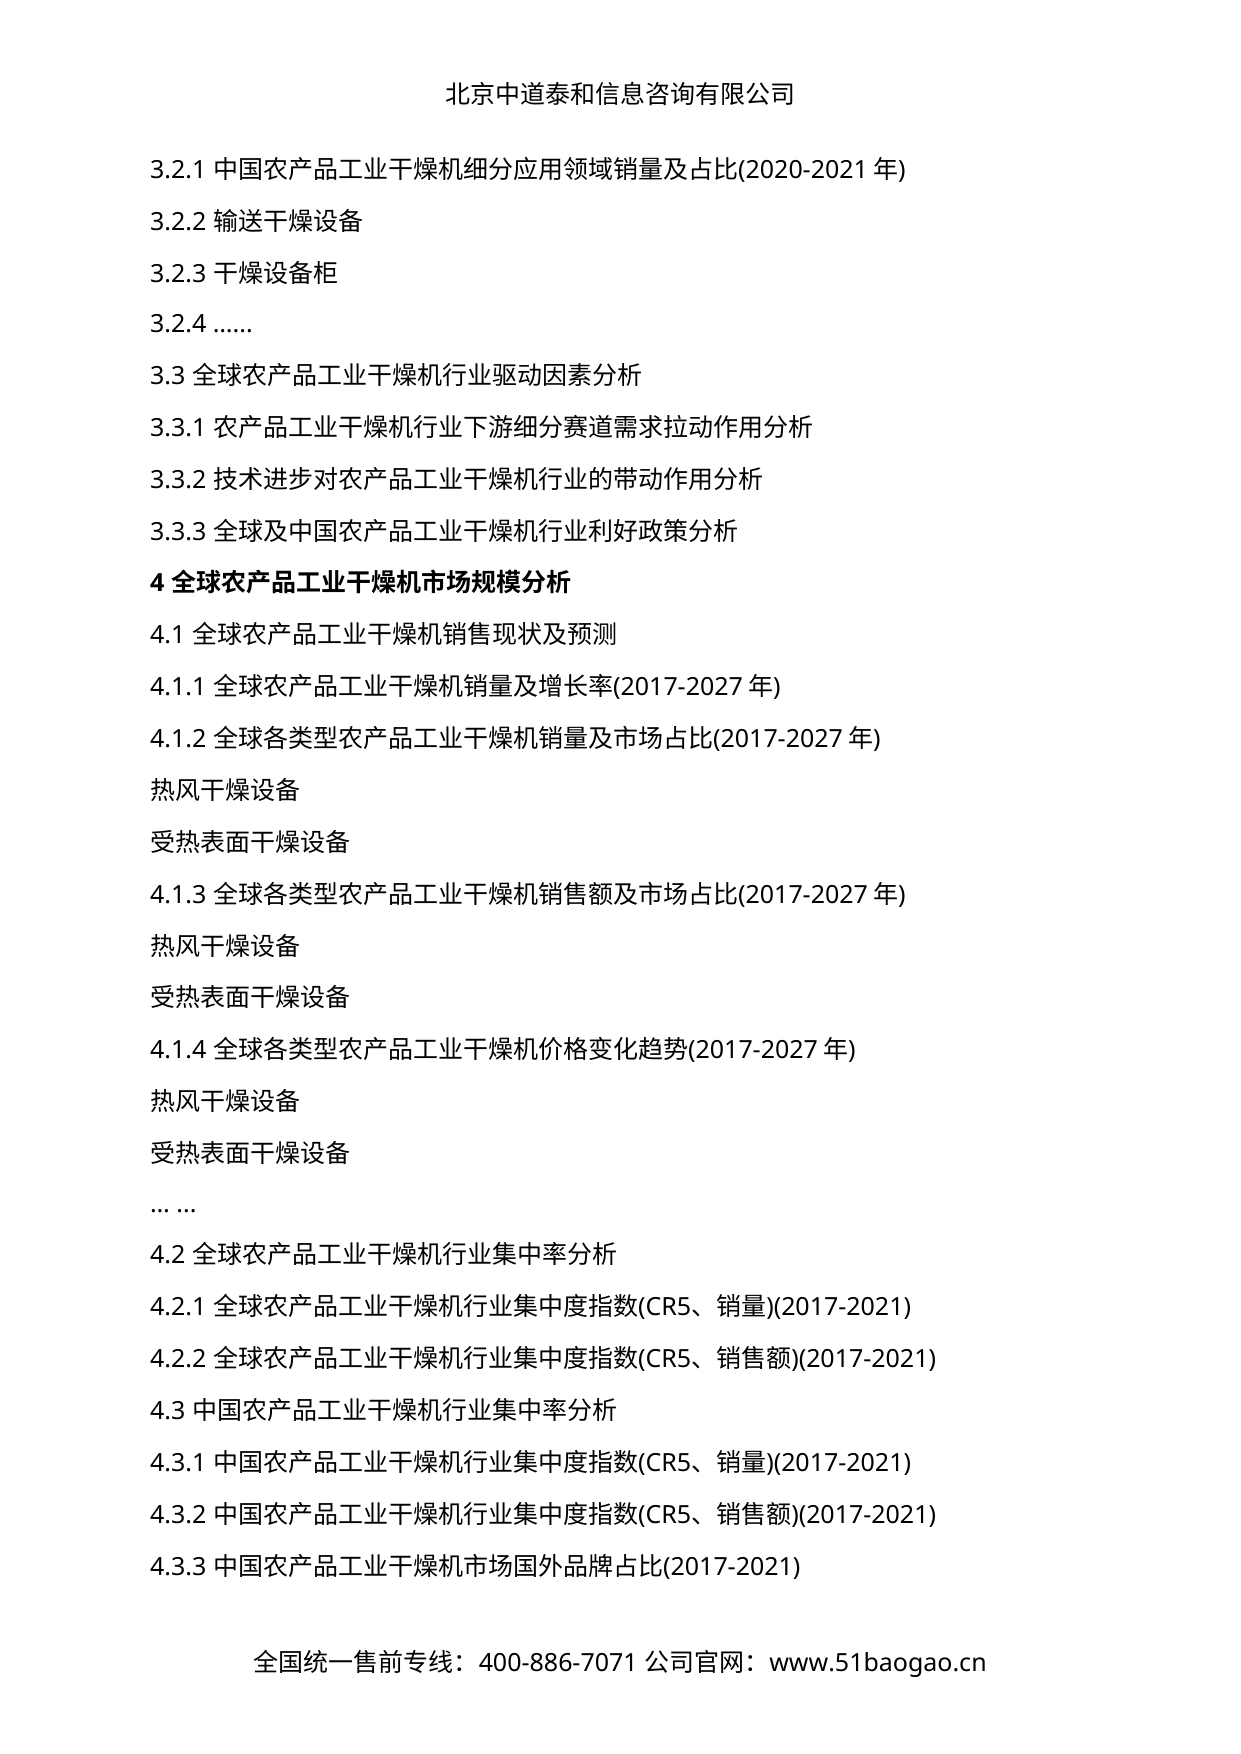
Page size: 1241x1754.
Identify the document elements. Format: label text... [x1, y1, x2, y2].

text 4.1.1 全球农产品工业干燥机销量及增长率(2017-2027年) [150, 667, 1090, 703]
text 3.3.2 技术进步对农产品工业干燥机行业的带动作用分析 [150, 459, 1090, 495]
text 受热表面干燥设备 [150, 1133, 1090, 1170]
text 受热表面干燥设备 [150, 822, 1090, 858]
text 热风干燥设备 [150, 1082, 1090, 1118]
text 4.2 全球农产品工业干燥机行业集中率分析 [150, 1235, 1090, 1271]
text 4 全球农产品工业干燥机市场规模分析 [150, 563, 1090, 599]
text 4.3.2 中国农产品工业干燥机行业集中度指数(CR5、销售额)(2017-2021) [150, 1494, 1090, 1531]
text 热风干燥设备 [150, 770, 1090, 807]
text 4.3 中国农产品工业干燥机行业集中率分析 [150, 1391, 1090, 1427]
text 3.2.2 输送干燥设备 [150, 202, 1090, 238]
text 4.3.1 中国农产品工业干燥机行业集中度指数(CR5、销量)(2017-2021) [150, 1442, 1090, 1479]
text 3.3.3 全球及中国农产品工业干燥机行业利好政策分析 [150, 511, 1090, 547]
text 3.3 全球农产品工业干燥机行业驱动因素分析 [150, 355, 1090, 392]
text 4.1.4 全球各类型农产品工业干燥机价格变化趋势(2017-2027年) [150, 1030, 1090, 1066]
text 4.2.1 全球农产品工业干燥机行业集中度指数(CR5、销量)(2017-2021) [150, 1287, 1090, 1323]
text 4.1.3 全球各类型农产品工业干燥机销售额及市场占比(2017-2027年) [150, 874, 1090, 910]
text 3.3.1 农产品工业干燥机行业下游细分赛道需求拉动作用分析 [150, 407, 1090, 443]
text 热风干燥设备 [150, 926, 1090, 962]
text 4.1.2 全球各类型农产品工业干燥机销量及市场占比(2017-2027年) [150, 718, 1090, 755]
text 受热表面干燥设备 [150, 978, 1090, 1014]
text … ... [150, 1185, 1090, 1219]
text 4.3.3 中国农产品工业干燥机市场国外品牌占比(2017-2021) [150, 1546, 1090, 1582]
text 4.2.2 全球农产品工业干燥机行业集中度指数(CR5、销售额)(2017-2021) [150, 1339, 1090, 1375]
text 3.2.4 …... [150, 306, 1090, 340]
text 4.1 全球农产品工业干燥机销售现状及预测 [150, 615, 1090, 651]
text 3.2.1 中国农产品工业干燥机细分应用领域销量及占比(2020-2021年) [150, 150, 1090, 186]
text 3.2.3 干燥设备柜 [150, 254, 1090, 290]
